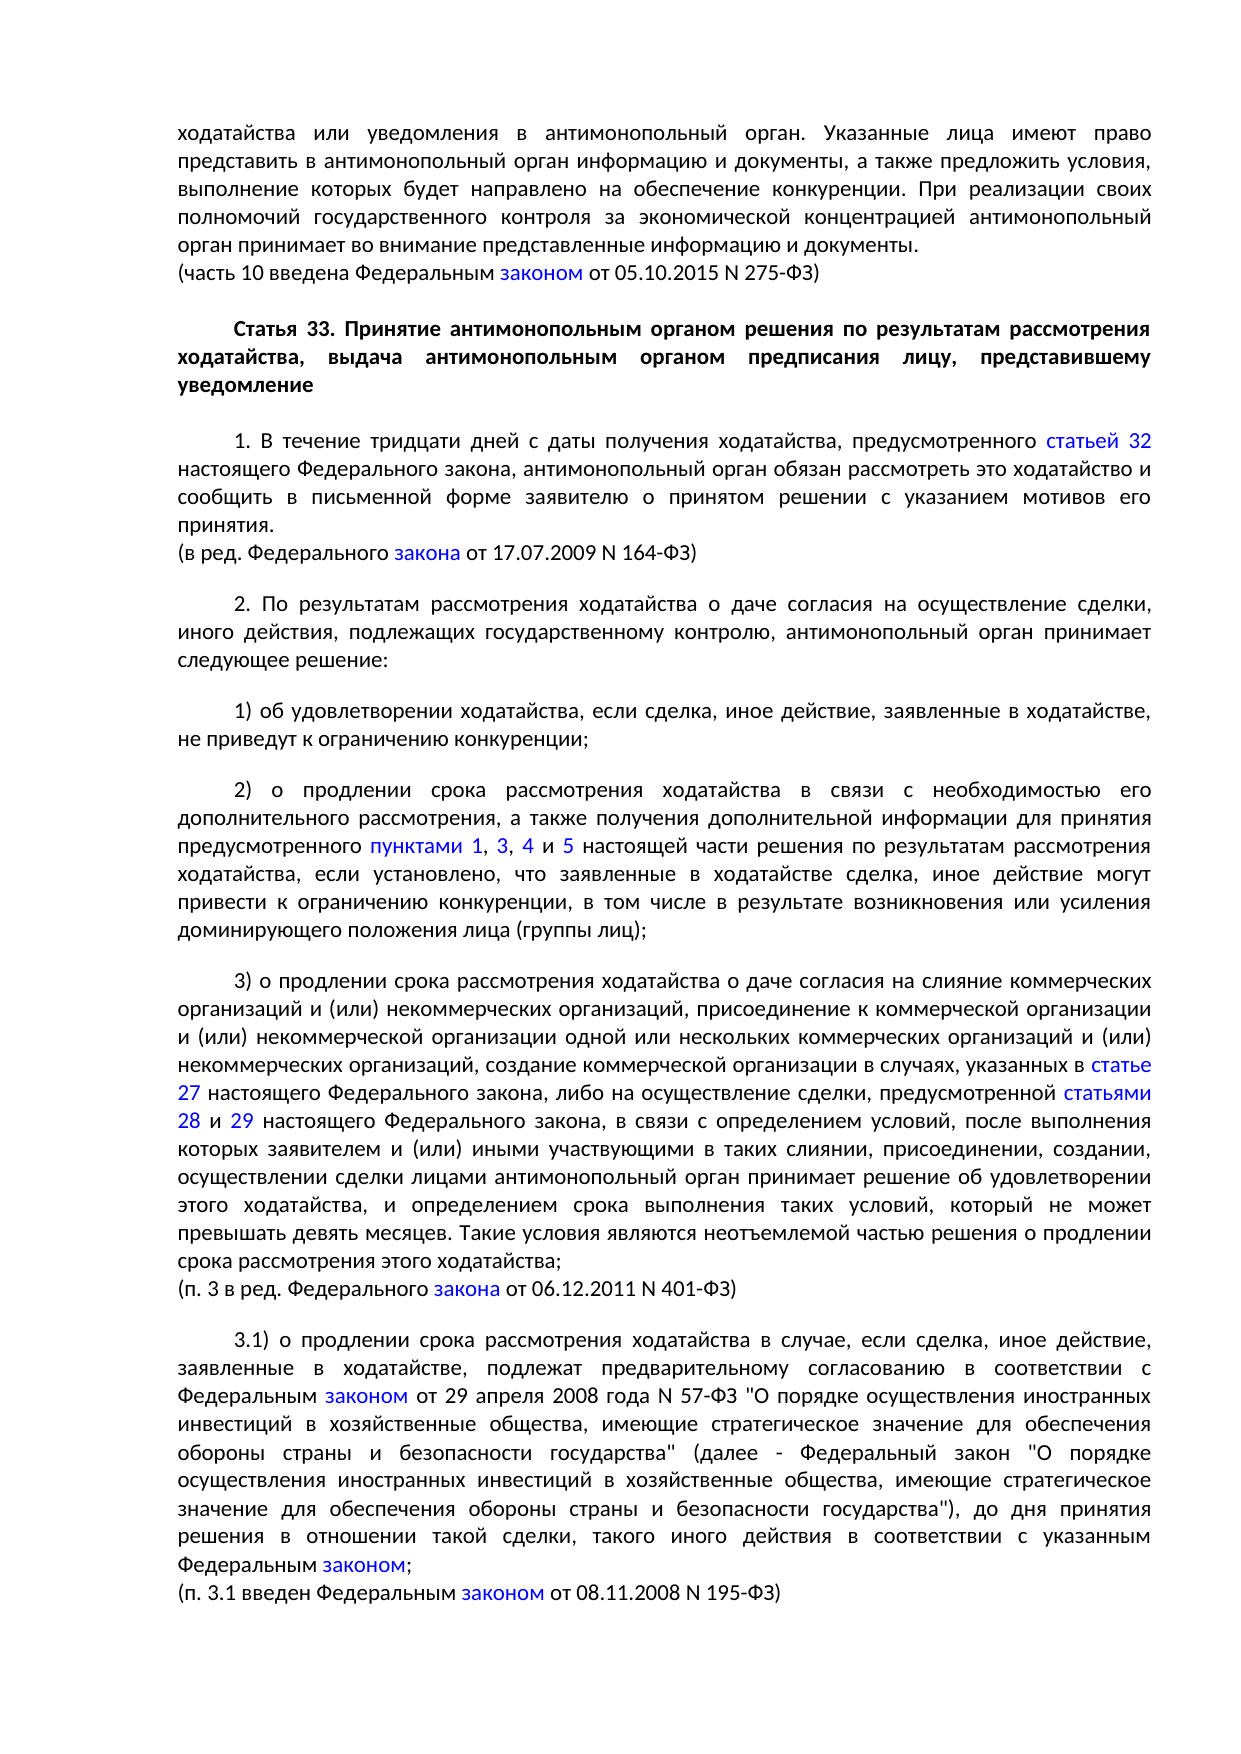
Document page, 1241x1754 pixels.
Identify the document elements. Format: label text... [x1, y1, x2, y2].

text 3) о продлении срока рассмотрения ходатайства о даче согласия на слияние коммерческих организаций и (или) некоммерческих организаций, присоединение к коммерческой организации и (или) некоммерческой организации одной или нескольких коммерческих организаций и (или) некоммерческих организаций, создание коммерческой организации в случаях, указанных в статье 27 настоящего Федерального закона, либо на осуществление сделки, предусмотренной статьями 28 и 29 настоящего Федерального закона, в связи с определением условий, после выполнения которых заявителем и (или) иными участвующими в таких слиянии, присоединении, создании, осуществлении сделки лицами антимонопольный орган принимает решение об удовлетворении этого ходатайства, и определением срока выполнения таких условий, который не может превышать девять месяцев. Такие условия являются неотъемлемой частью решения о продлении срока рассмотрения этого ходатайства; [177, 966, 1152, 1274]
text (часть 10 введена Федеральным законом от 05.10.2015 N 275-ФЗ) [177, 258, 1152, 286]
text 1. В течение тридцати дней с даты получения ходатайства, предусмотренного статьей 32 настоящего Федерального закона, антимонопольный орган обязан рассмотреть это ходатайство и сообщить в письменной форме заявителю о принятом решении с указанием мотивов его принятия. [177, 426, 1152, 538]
title Статья 33. Принятие антимонопольным органом решения по результатам рассмотрения ходатайства, выдача антимонопольным органом предписания лицу, представившему уведомление [177, 314, 1152, 398]
text 2. По результатам рассмотрения ходатайства о даче согласия на осуществление сделки, иного действия, подлежащих государственному контролю, антимонопольный орган принимает следующее решение: [177, 589, 1152, 673]
text 3.1) о продлении срока рассмотрения ходатайства в случае, если сделка, иное действие, заявленные в ходатайстве, подлежат предварительному согласованию в соответствии с Федеральным законом от 29 апреля 2008 года N 57-ФЗ "О порядке осуществления иностранных инвестиций в хозяйственные общества, имеющие стратегическое значение для обеспечения обороны страны и безопасности государства" (далее - Федеральный закон "О порядке осуществления иностранных инвестиций в хозяйственные общества, имеющие стратегическое значение для обеспечения обороны страны и безопасности государства"), до дня принятия решения в отношении такой сделки, такого иного действия в соответствии с указанным Федеральным законом; [177, 1326, 1152, 1578]
text 2) о продлении срока рассмотрения ходатайства в связи с необходимостью его дополнительного рассмотрения, а также получения дополнительной информации для принятия предусмотренного пунктами 1, 3, 4 и 5 настоящей части решения по результатам рассмотрения ходатайства, если установлено, что заявленные в ходатайстве сделка, иное действие могут привести к ограничению конкуренции, в том числе в результате возникновения или усиления доминирующего положения лица (группы лиц); [177, 775, 1152, 943]
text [177, 118, 1152, 258]
text (в ред. Федерального закона от 17.07.2009 N 164-ФЗ) [177, 538, 1152, 566]
text (п. 3 в ред. Федерального закона от 06.12.2011 N 401-ФЗ) [177, 1274, 1152, 1303]
text (п. 3.1 введен Федеральным законом от 08.11.2008 N 195-ФЗ) [177, 1578, 1152, 1606]
text 1) об удовлетворении ходатайства, если сделка, иное действие, заявленные в ходатайстве, не приведут к ограничению конкуренции; [177, 696, 1152, 752]
